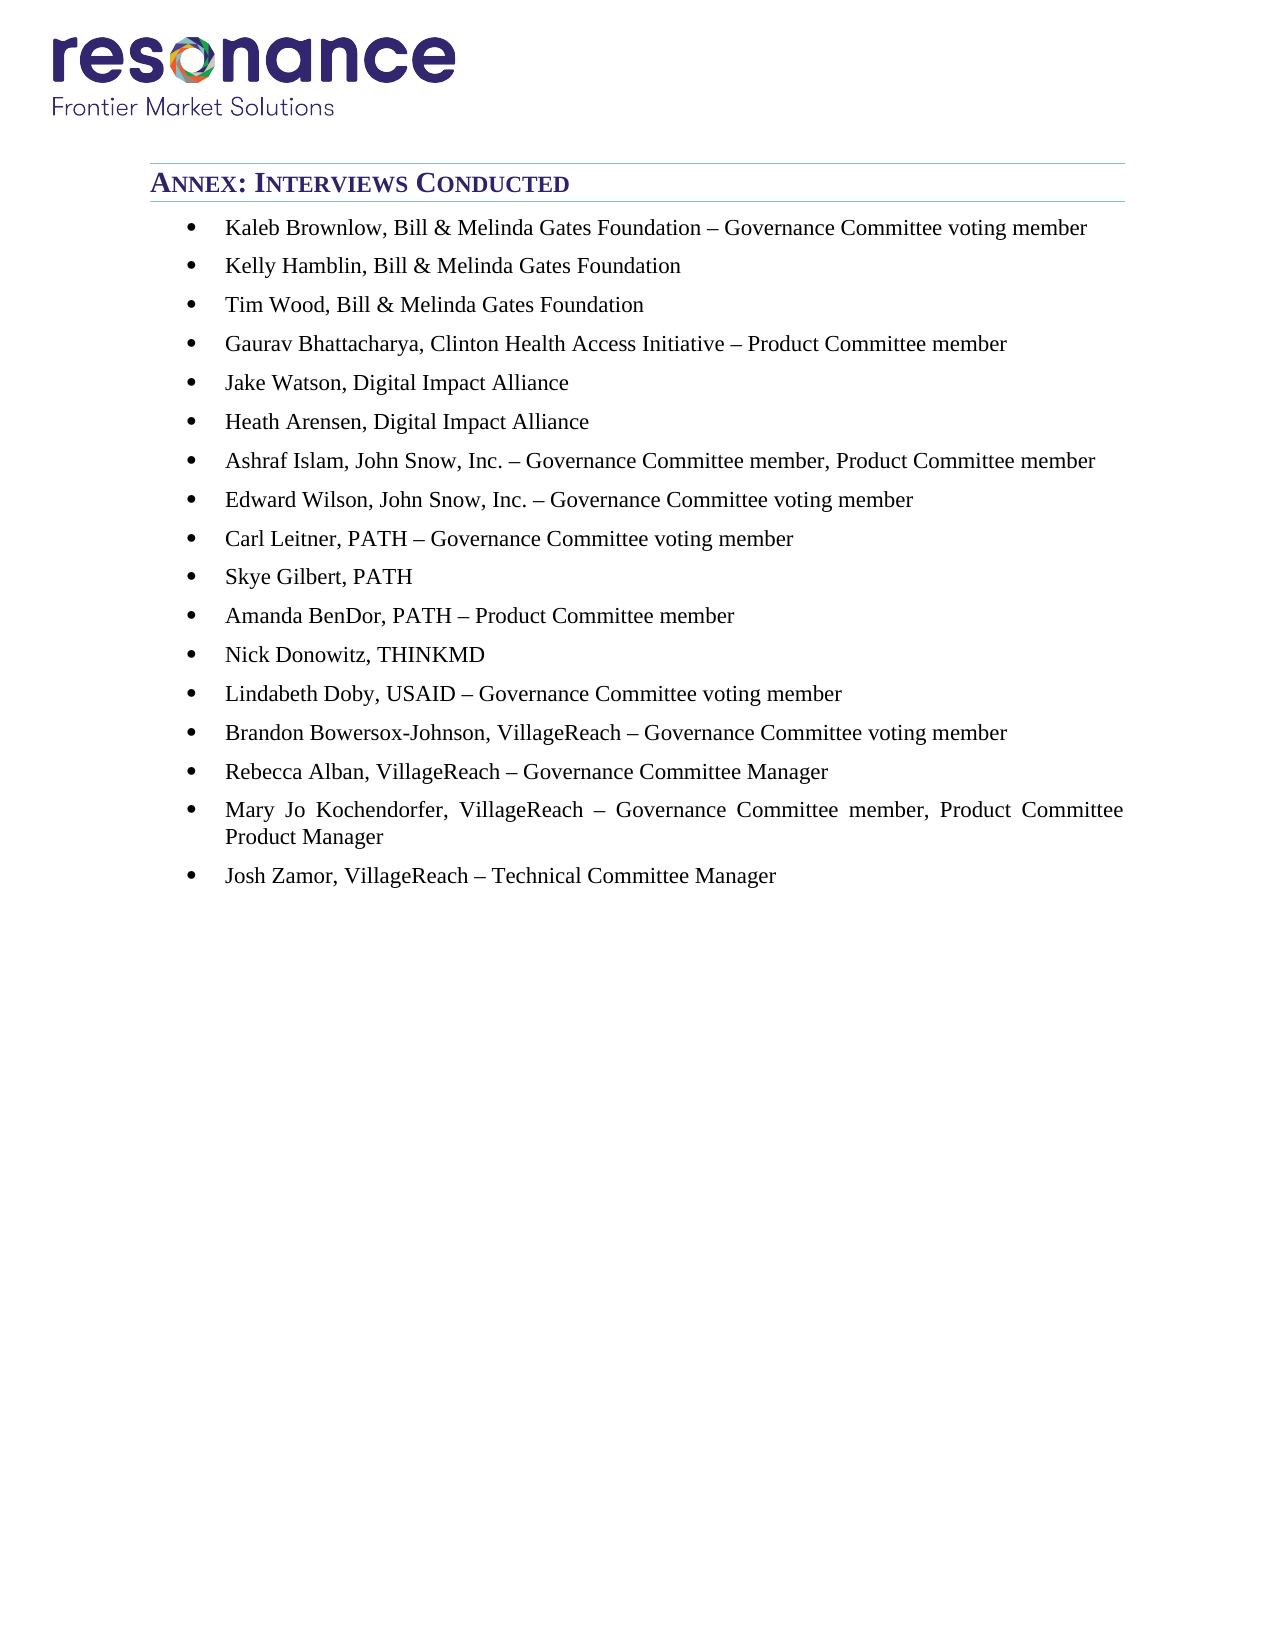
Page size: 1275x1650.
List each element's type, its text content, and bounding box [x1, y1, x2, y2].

list Amanda BenDor, PATH – Product Committee member [187, 602, 1125, 629]
list Gaurav Bhattacharya, Clinton Health Access Initiative – Product Committee member [187, 330, 1125, 357]
list Tim Wood, Bill & Melinda Gates Foundation [187, 291, 1125, 318]
list Heath Arensen, Digital Impact Alliance [187, 408, 1125, 434]
list Brandon Bowersox-Johnson, VillageReach – Governance Committee voting member [187, 719, 1125, 745]
list Josh Zamor, VillageReach – Technical Committee Manager [187, 862, 1125, 888]
list Rebecca Alban, VillageReach – Governance Committee Manager [187, 758, 1125, 784]
list Mary Jo Kochendorfer, VillageReach – Governance Committee member, Product Committee Product Manager [187, 797, 1125, 849]
list Kaleb Brownlow, Bill & Melinda Gates Foundation – Governance Committee voting member [187, 214, 1125, 240]
list Lindabeth Doby, USAID – Governance Committee voting member [187, 680, 1125, 706]
list Jake Watson, Digital Impact Alliance [187, 369, 1125, 396]
list Skye Gilbert, PATH [187, 563, 1125, 590]
subtitle Annex: Interviews Conducted [150, 164, 1125, 201]
list Ashraf Islam, John Snow, Inc. – Governance Committee member, Product Committee member [187, 447, 1125, 473]
list Nick Donowitz, THINKMD [187, 641, 1125, 667]
list Kelly Hamblin, Bill & Melinda Gates Foundation [187, 253, 1125, 279]
list Edward Wilson, John Snow, Inc. – Governance Committee voting member [187, 486, 1125, 512]
picture [53, 37, 456, 116]
list Carl Leitner, PATH – Governance Committee voting member [187, 524, 1125, 551]
